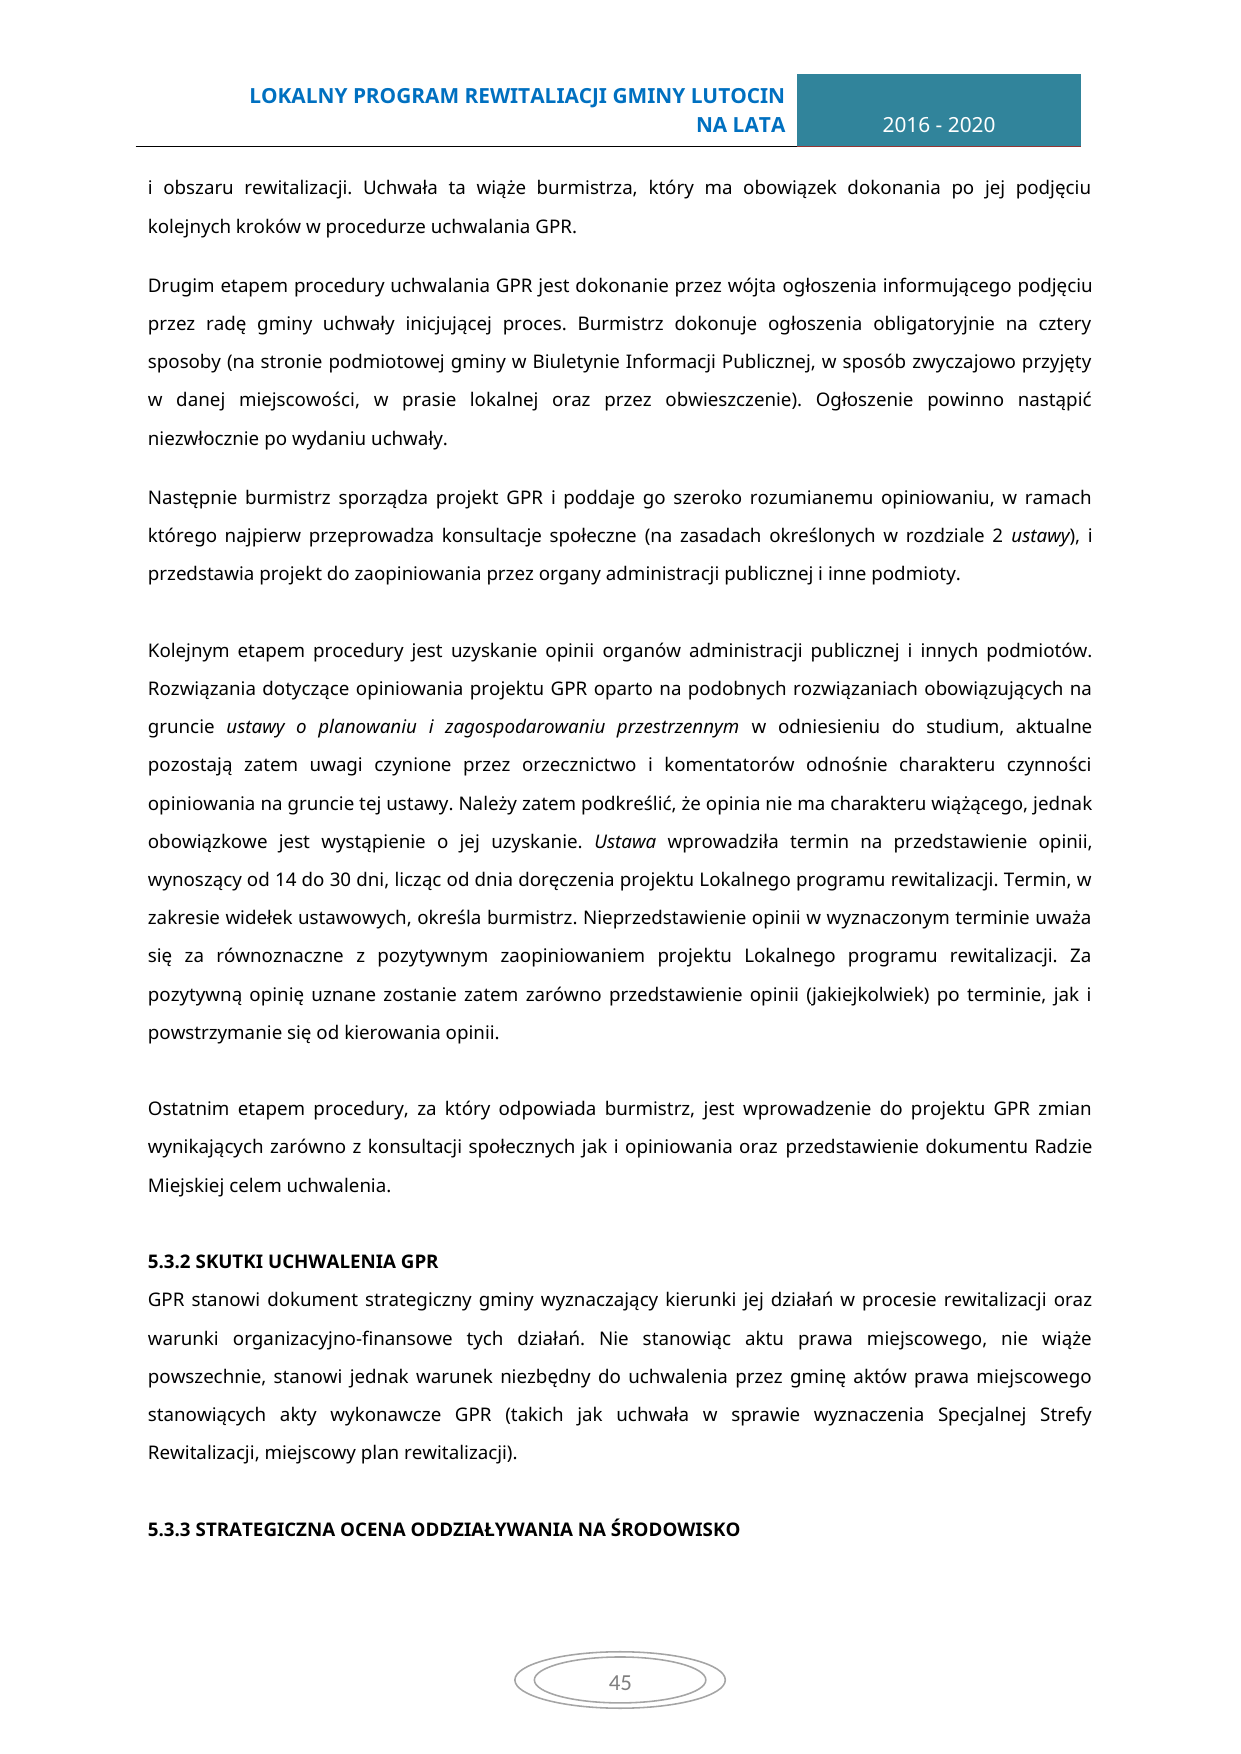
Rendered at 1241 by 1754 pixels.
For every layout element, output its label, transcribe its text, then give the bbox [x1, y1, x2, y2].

text Drugim etapem procedury uchwalania GPR jest dokonanie przez wójta ogłoszenia informującego podjęciu przez radę gminy uchwały inicjującej proces. Burmistrz dokonuje ogłoszenia obligatoryjnie na cztery sposoby (na stronie podmiotowej gminy w Biuletynie Informacji Publicznej, w sposób zwyczajowo przyjęty w danej miejscowości, w prasie lokalnej oraz przez obwieszczenie). Ogłoszenie powinno nastąpić niezwłocznie po wydaniu uchwały. [148, 272, 1093, 450]
text Następnie burmistrz sporządza projekt GPR i poddaje go szeroko rozumianemu opiniowaniu, w ramach którego najpierw przeprowadza konsultacje społeczne (na zasadach określonych w rozdziale 2 ustawy), i przedstawia projekt do zaopiniowania przez organy administracji publicznej i inne podmioty. [148, 484, 1093, 586]
text GPR stanowi dokument strategiczny gminy wyznaczający kierunki jej działań w procesie rewitalizacji oraz warunki organizacyjno-finansowe tych działań. Nie stanowiąc aktu prawa miejscowego, nie wiąże powszechnie, stanowi jednak warunek niezbędny do uchwalenia przez gminę aktów prawa miejscowego stanowiących akty wykonawcze GPR (takich jak uchwała w sprawie wyznaczenia Specjalnej Strefy Rewitalizacji, miejscowy plan rewitalizacji). [148, 1287, 1093, 1465]
text Kolejnym etapem procedury jest uzyskanie opinii organów administracji publicznej i innych podmiotów. Rozwiązania dotyczące opiniowania projektu GPR oparto na podobnych rozwiązaniach obowiązujących na gruncie ustawy o planowaniu i zagospodarowaniu przestrzennym w odniesieniu do studium, aktualne pozostają zatem uwagi czynione przez orzecznictwo i komentatorów odnośnie charakteru czynności opiniowania na gruncie tej ustawy. Należy zatem podkreślić, że opinia nie ma charakteru wiążącego, jednak obowiązkowe jest wystąpienie o jej uzyskanie. Ustawa wprowadziła termin na przedstawienie opinii, wynoszący od 14 do 30 dni, licząc od dnia doręczenia projektu Lokalnego programu rewitalizacji. Termin, w zakresie widełek ustawowych, określa burmistrz. Nieprzedstawienie opinii w wyznaczonym terminie uważa się za równoznaczne z pozytywnym zaopiniowaniem projektu Lokalnego programu rewitalizacji. Za pozytywną opinię uznane zostanie zatem zarówno przedstawienie opinii (jakiejkolwiek) po terminie, jak i powstrzymanie się od kierowania opinii. [148, 637, 1093, 1045]
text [148, 175, 1093, 238]
text 5.3.2 SKUTKI UCHWALENIA GPR [148, 1248, 1093, 1274]
text Ostatnim etapem procedury, za który odpowiada burmistrz, jest wprowadzenie do projektu GPR zmian wynikających zarówno z konsultacji społecznych jak i opiniowania oraz przedstawienie dokumentu Radzie Miejskiej celem uchwalenia. [148, 1096, 1093, 1198]
text 5.3.3 STRATEGICZNA OCENA ODDZIAŁYWANIA NA ŚRODOWISKO [148, 1516, 1093, 1542]
